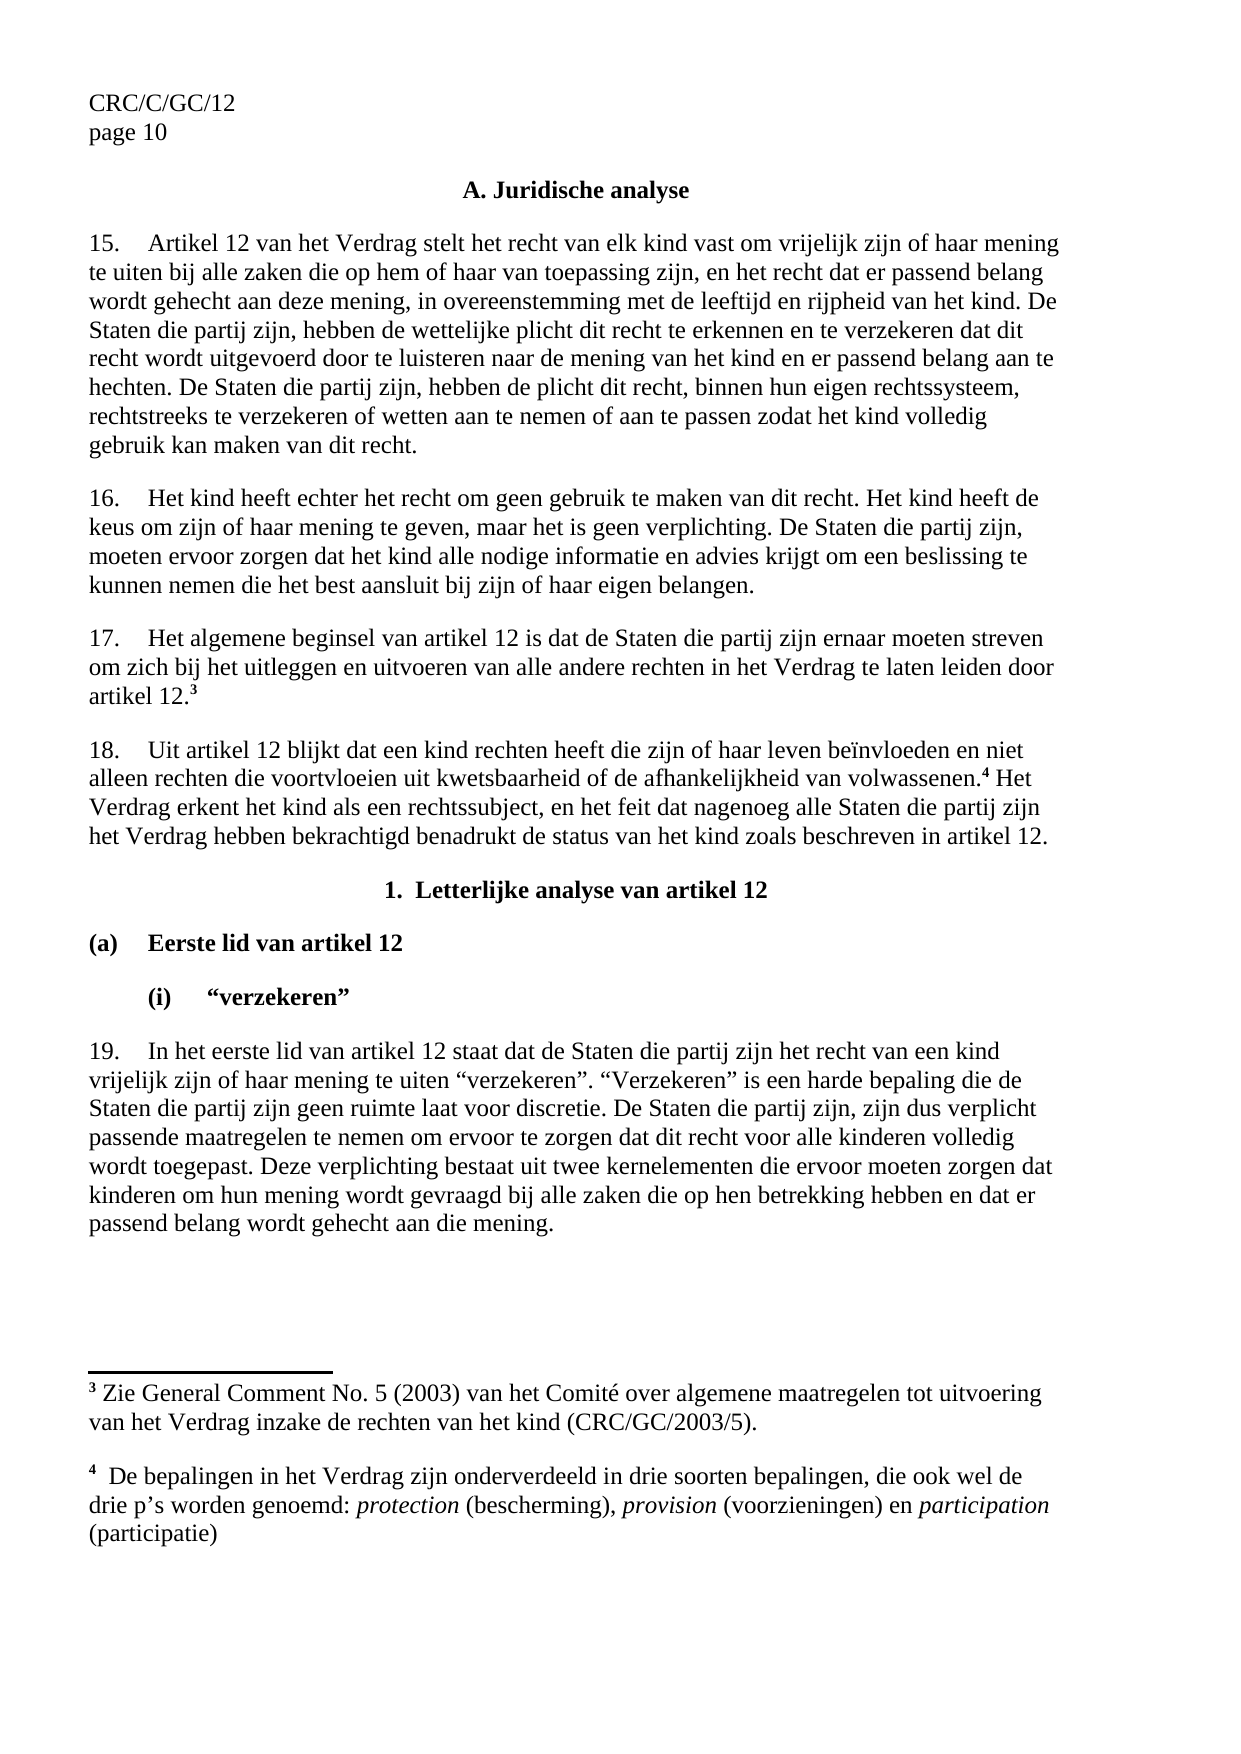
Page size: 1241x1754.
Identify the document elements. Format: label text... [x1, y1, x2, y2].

text 17. Het algemene beginsel van artikel 12 is dat de Staten die partij zijn ernaar moeten streven om zich bij het uitleggen en uitvoeren van alle andere rechten in het Verdrag te laten leiden door artikel 12. [88, 623, 1063, 710]
text 15. Artikel 12 van het Verdrag stelt het recht van elk kind vast om vrijelijk zijn of haar mening te uiten bij alle zaken die op hem of haar van toepassing zijn, en het recht dat er passend belang wordt gehecht aan deze mening, in overeenstemming met de leeftijd en rijpheid van het kind. De Staten die partij zijn, hebben de wettelijke plicht dit recht te erkennen en te verzekeren dat dit recht wordt uitgevoerd door te luisteren naar de mening van het kind en er passend belang aan te hechten. De Staten die partij zijn, hebben de plicht dit recht, binnen hun eigen rechtssysteem, rechtstreeks te verzekeren of wetten aan te nemen of aan te passen zodat het kind volledig gebruik kan maken van dit recht. [88, 228, 1063, 458]
text 16. Het kind heeft echter het recht om geen gebruik te maken van dit recht. Het kind heeft de keus om zijn of haar mening te geven, maar het is geen verplichting. De Staten die partij zijn, moeten ervoor zorgen dat het kind alle nodige informatie en advies krijgt om een beslissing te kunnen nemen die het best aansluit bij zijn of haar eigen belangen. [88, 483, 1063, 598]
subtitle 1. Letterlijke analyse van artikel 12 [88, 875, 1063, 903]
subtitle A. Juridische analyse [88, 175, 1063, 203]
text 18. Uit artikel 12 blijkt dat een kind rechten heeft die zijn of haar leven beïnvloeden en niet alleen rechten die voortvloeien uit kwetsbaarheid of de afhankelijkheid van volwassenen. Het Verdrag erkent het kind als een rechtssubject, en het feit dat nagenoeg alle Staten die partij zijn het Verdrag hebben bekrachtigd benadrukt de status van het kind zoals beschreven in artikel 12. [88, 735, 1063, 850]
subtitle (a) Eerste lid van artikel 12 [88, 928, 1063, 957]
subtitle (i) “verzekeren” [88, 982, 1063, 1011]
text 19. In het eerste lid van artikel 12 staat dat de Staten die partij zijn het recht van een kind vrijelijk zijn of haar mening te uiten “verzekeren”. “Verzekeren” is een harde bepaling die de Staten die partij zijn geen ruimte laat voor discretie. De Staten die partij zijn, zijn dus verplicht passende maatregelen te nemen om ervoor te zorgen dat dit recht voor alle kinderen volledig wordt toegepast. Deze verplichting bestaat uit twee kernelementen die ervoor moeten zorgen dat kinderen om hun mening wordt gevraagd bij alle zaken die op hen betrekking hebben en dat er passend belang wordt gehecht aan die mening. [88, 1036, 1063, 1237]
